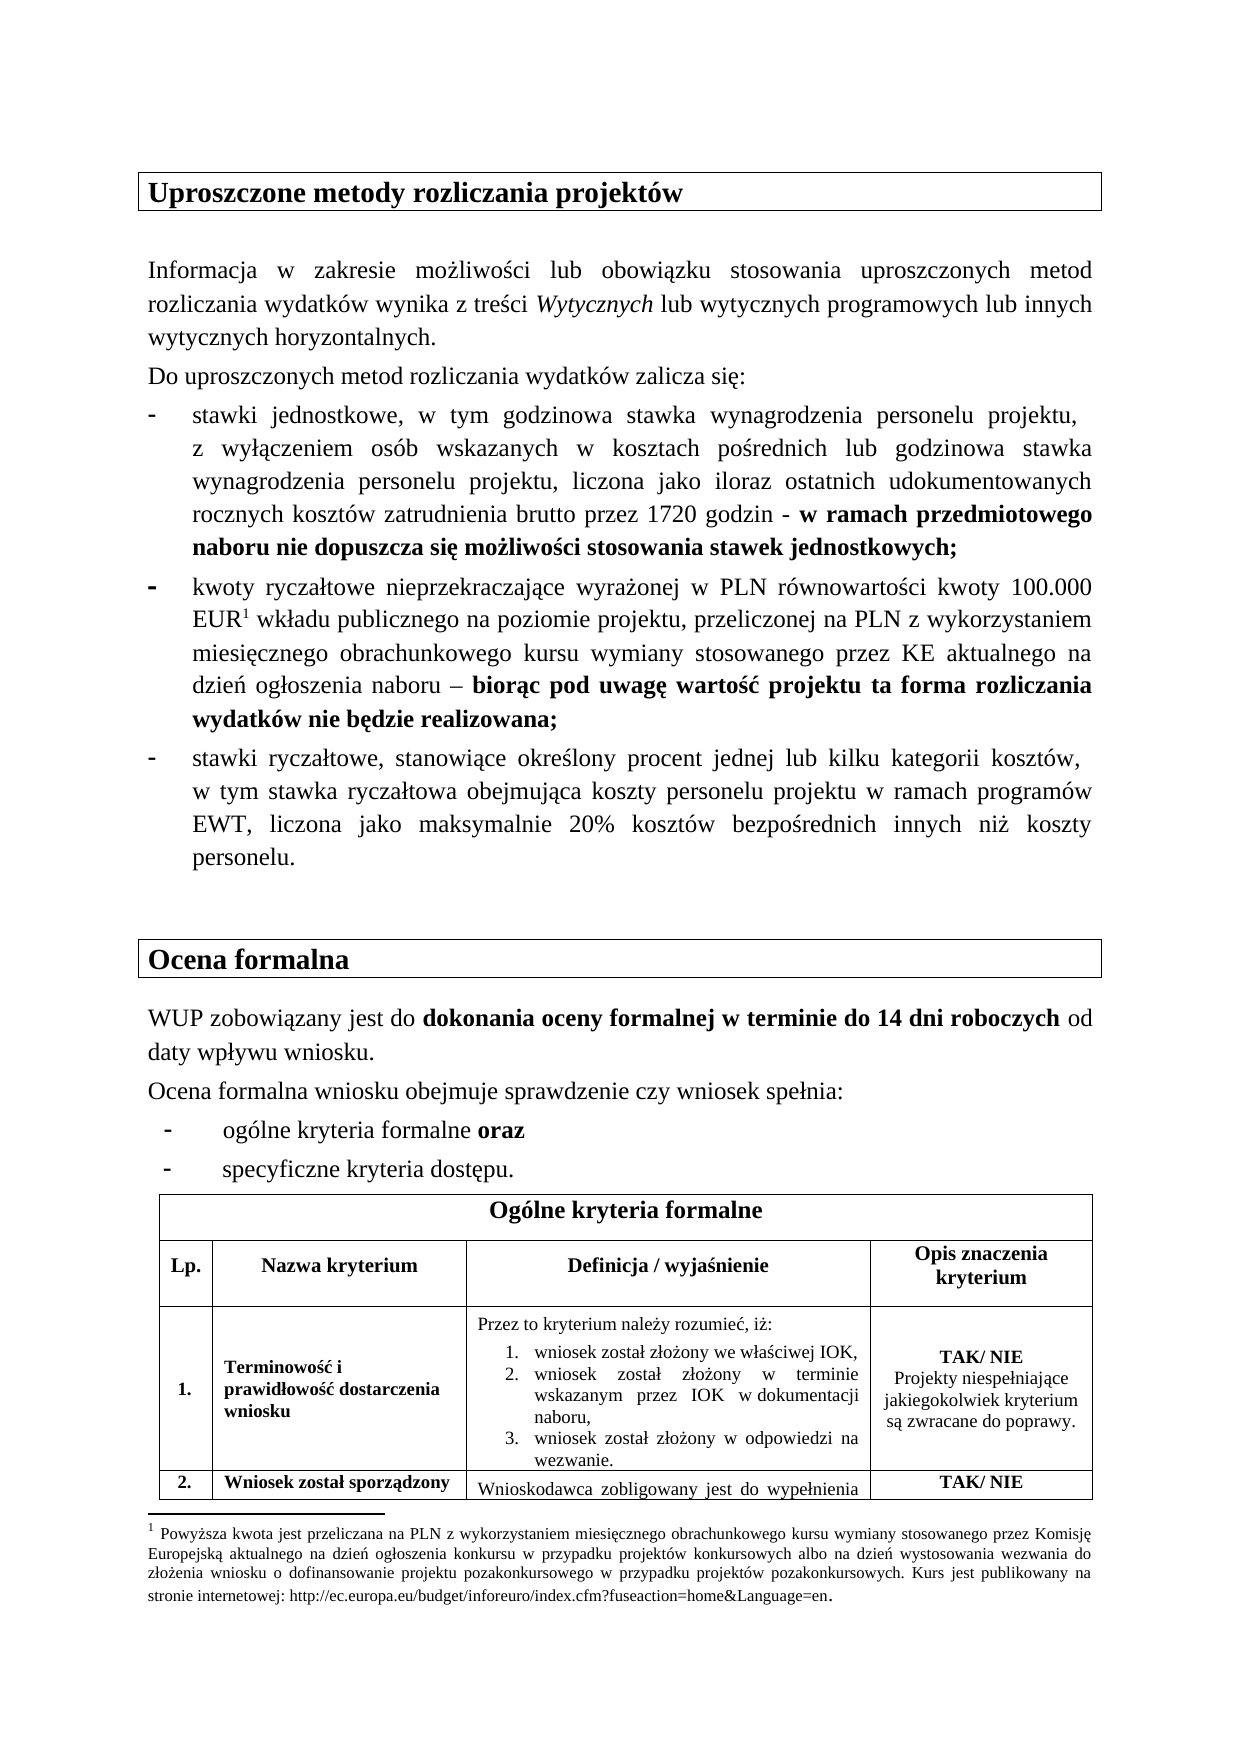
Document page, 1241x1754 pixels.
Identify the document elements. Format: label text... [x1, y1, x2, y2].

list stawki ryczałtowe, stanowiące określony procent jednej lub kilku kategorii kosztów, w tym stawka ryczałtowa obejmująca koszty personelu projektu w ramach programów EWT, liczona jako maksymalnie 20% kosztów bezpośrednich innych niż koszty personelu. [148, 743, 1093, 871]
table_cell 1. [160, 1307, 212, 1470]
table_cell Terminowość i prawidłowość dostarczenia wniosku [213, 1307, 466, 1470]
subtitle Ocena formalna wniosku obejmuje sprawdzenie czy wniosek spełnia: [148, 1076, 1093, 1104]
table_cell Opis znaczenia kryterium [871, 1241, 1092, 1306]
subtitle ogólne kryteria formalne oraz [163, 1115, 1093, 1144]
table_cell Lp. [160, 1241, 212, 1306]
table_cell Definicja / wyjaśnienie [467, 1241, 870, 1306]
subtitle Informacja w zakresie możliwości lub obowiązku stosowania uproszczonych metod rozliczania wydatków wynika z treści Wytycznych lub wytycznych programowych lub innych wytycznych horyzontalnych. [148, 256, 1093, 350]
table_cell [467, 1471, 870, 1499]
subtitle Do uproszczonych metod rozliczania wydatków zalicza się: [148, 361, 1093, 390]
subtitle Ocena formalna [139, 940, 1101, 977]
list stawki jednostkowe, w tym godzinowa stawka wynagrodzenia personelu projektu, z wyłączeniem osób wskazanych w kosztach pośrednich lub godzinowa stawka wynagrodzenia personelu projektu, liczona jako iloraz ostatnich udokumentowanych rocznych kosztów zatrudnienia brutto przez 1720 godzin - w ramach przedmiotowego naboru nie dopuszcza się możliwości stosowania stawek jednostkowych; [148, 400, 1093, 561]
table_cell TAK/ NIE Projekty niespełniające jakiegokolwiek kryterium są zwracane do poprawy. [871, 1307, 1092, 1470]
subtitle WUP zobowiązany jest do dokonania oceny formalnej w terminie do 14 dni roboczych od daty wpływu wniosku. [148, 1003, 1093, 1065]
table_header Ogólne kryteria formalne [160, 1195, 1092, 1240]
table_cell Przez to kryterium należy rozumieć, iż: wniosek został złożony we właściwej IOK, wniosek został złożony w terminie wskazanym przez IOK w dokumentacji naboru, wniosek został złożony w odpowiedzi na wezwanie. [467, 1307, 870, 1470]
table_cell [871, 1471, 1092, 1499]
list kwoty ryczałtowe nieprzekraczające wyrażonej w PLN równowartości kwoty 100.000 EUR wkładu publicznego na poziomie projektu, przeliczonej na PLN z wykorzystaniem miesięcznego obrachunkowego kursu wymiany stosowanego przez KE aktualnego na dzień ogłoszenia naboru – biorąc pod uwagę wartość projektu ta forma rozliczania wydatków nie będzie realizowana; [148, 572, 1093, 732]
table_cell 2. [160, 1471, 212, 1499]
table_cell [213, 1471, 466, 1499]
subtitle specyficzne kryteria dostępu. [163, 1154, 1093, 1183]
table_cell Nazwa kryterium [213, 1241, 466, 1306]
subtitle Uproszczone metody rozliczania projektów [139, 173, 1101, 210]
